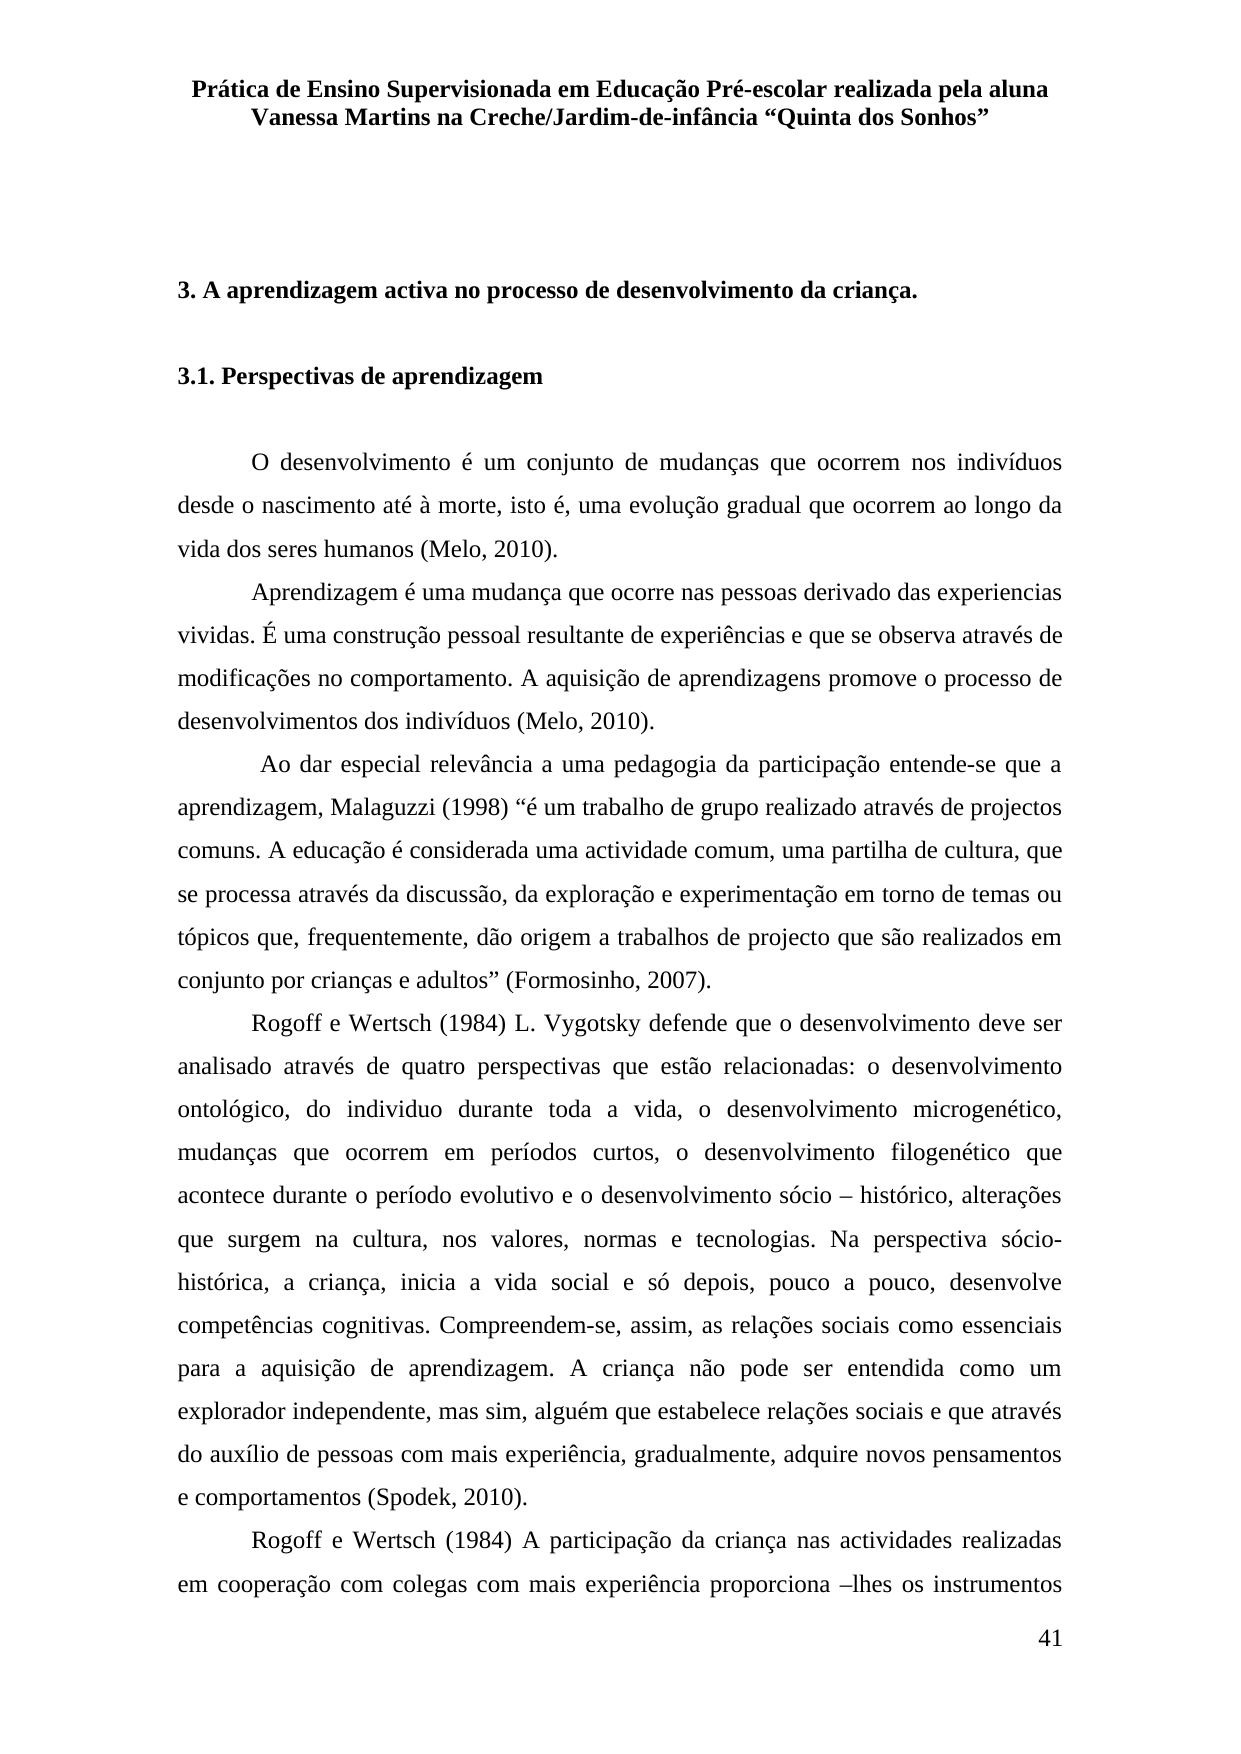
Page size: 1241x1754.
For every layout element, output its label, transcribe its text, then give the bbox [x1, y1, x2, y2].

text Aprendizagem é uma mudança que ocorre nas pessoas derivado das experiencias vividas. É uma construção pessoal resultante de experiências e que se observa através de modificações no comportamento. A aquisição de aprendizagens promove o processo de desenvolvimentos dos indivíduos (Melo, 2010). [177, 577, 1063, 735]
text O desenvolvimento é um conjunto de mudanças que ocorrem nos indivíduos desde o nascimento até à morte, isto é, uma evolução gradual que ocorrem ao longo da vida dos seres humanos (Melo, 2010). [177, 447, 1063, 562]
text 3.1. Perspectivas de aprendizagem [177, 361, 1063, 390]
text Ao dar especial relevância a uma pedagogia da participação entende-se que a aprendizagem, Malaguzzi (1998) “é um trabalho de grupo realizado através de projectos comuns. A educação é considerada uma actividade comum, uma partilha de cultura, que se processa através da discussão, da exploração e experimentação em torno de temas ou tópicos que, frequentemente, dão origem a trabalhos de projecto que são realizados em conjunto por crianças e adultos” (Formosinho, 2007). [177, 749, 1063, 994]
text 3. A aprendizagem activa no processo de desenvolvimento da criança. [177, 275, 1063, 304]
text Rogoff e Wertsch (1984) L. Vygotsky defende que o desenvolvimento deve ser analisado através de quatro perspectivas que estão relacionadas: o desenvolvimento ontológico, do individuo durante toda a vida, o desenvolvimento microgenético, mudanças que ocorrem em períodos curtos, o desenvolvimento filogenético que acontece durante o período evolutivo e o desenvolvimento sócio – histórico, alterações que surgem na cultura, nos valores, normas e tecnologias. Na perspectiva sócio-histórica, a criança, inicia a vida social e só depois, pouco a pouco, desenvolve competências cognitivas. Compreendem-se, assim, as relações sociais como essenciais para a aquisição de aprendizagem. A criança não pode ser entendida como um explorador independente, mas sim, alguém que estabelece relações sociais e que através do auxílio de pessoas com mais experiência, gradualmente, adquire novos pensamentos e comportamentos (Spodek, 2010). [177, 1008, 1063, 1511]
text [177, 1526, 1063, 1597]
